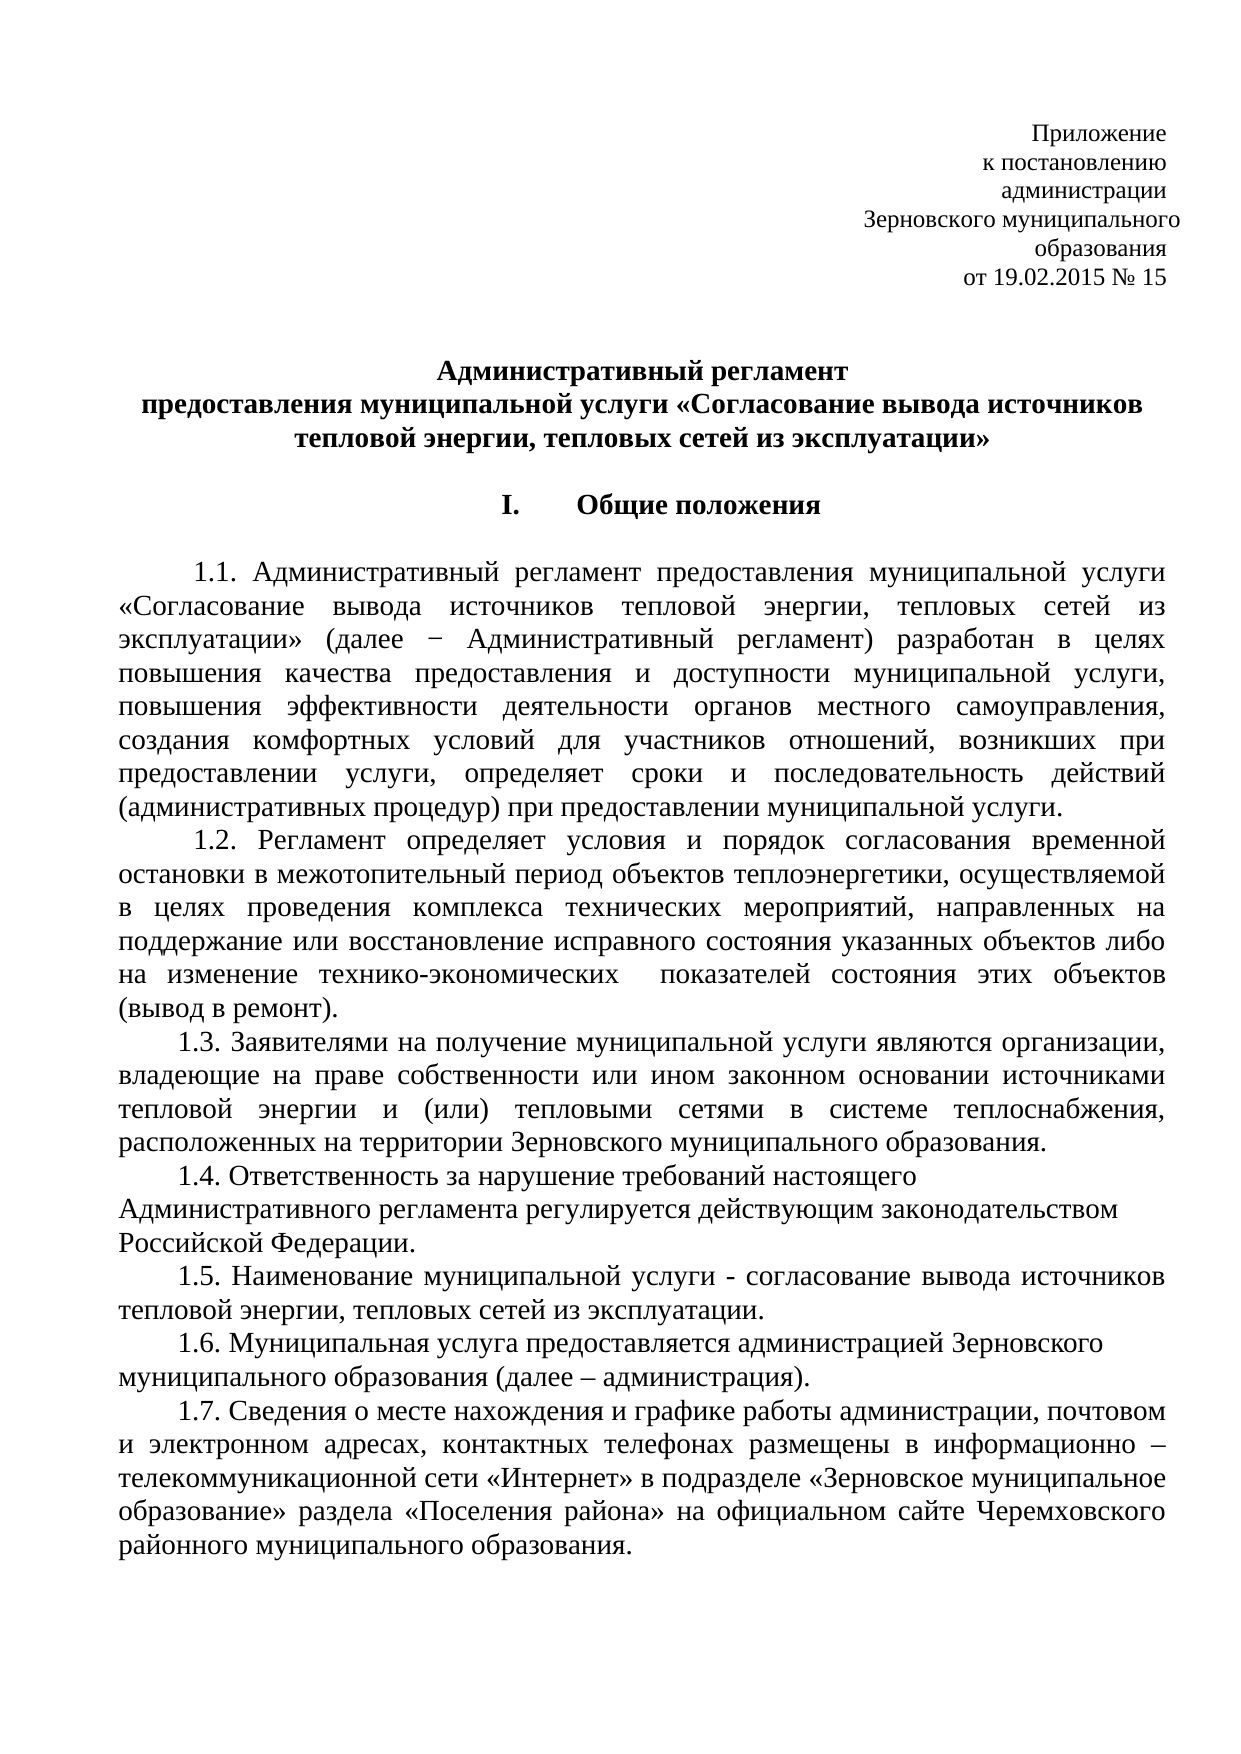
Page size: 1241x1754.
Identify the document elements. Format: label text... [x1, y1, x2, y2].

text Административный регламент [118, 353, 1167, 386]
text 1.2. Регламент определяет условия и порядок согласования временной остановки в межотопительный период объектов теплоэнергетики, осуществляемой в целях проведения комплекса технических мероприятий, направленных на поддержание или восстановление исправного состояния указанных объектов либо на изменение технико-экономических показателей состояния этих объектов (вывод в ремонт). [118, 822, 1167, 1024]
text 1.3. Заявителями на получение муниципальной услуги являются организации, владеющие на праве собственности или ином законном основании источниками тепловой энергии и (или) тепловыми сетями в системе теплоснабжения, расположенных на территории Зерновского муниципального образования. [118, 1024, 1167, 1158]
text 1.5. Наименование муниципальной услуги - согласование вывода источников тепловой энергии, тепловых сетей из эксплуатации. [118, 1258, 1167, 1326]
text образования [244, 233, 1167, 262]
list Общие положения [156, 487, 1167, 521]
text к постановлению администрации [244, 147, 1167, 204]
text от 19.02.2015 № 15 [244, 262, 1167, 291]
text 1.7. Сведения о месте нахождения и графике работы администрации, почтовом и электронном адресах, контактных телефонах размещены в информационно – телекоммуникационной сети «Интернет» в подразделе «Зерновское муниципальное образование» раздела «Поселения района» на официальном сайте Черемховского районного муниципального образования. [118, 1393, 1167, 1560]
text 1.4. Ответственность за нарушение требований настоящего Административного регламента регулируется действующим законодательством Российской Федерации. [118, 1158, 1167, 1258]
text 1.6. Муниципальная услуга предоставляется администрацией Зерновского муниципального образования (далее – администрация). [118, 1326, 1167, 1393]
text Приложение [244, 118, 1167, 147]
text 1.1. Административный регламент предоставления муниципальной услуги «Согласование вывода источников тепловой энергии, тепловых сетей из эксплуатации» (далее − Административный регламент) разработан в целях повышения качества предоставления и доступности муниципальной услуги, повышения эффективности деятельности органов местного самоуправления, создания комфортных условий для участников отношений, возникших при предоставлении услуги, определяет сроки и последовательность действий (административных процедур) при предоставлении муниципальной услуги. [118, 554, 1167, 822]
text Зерновского муниципального [244, 204, 1181, 233]
text предоставления муниципальной услуги «Согласование вывода источников тепловой энергии, тепловых сетей из эксплуатации» [118, 386, 1167, 453]
